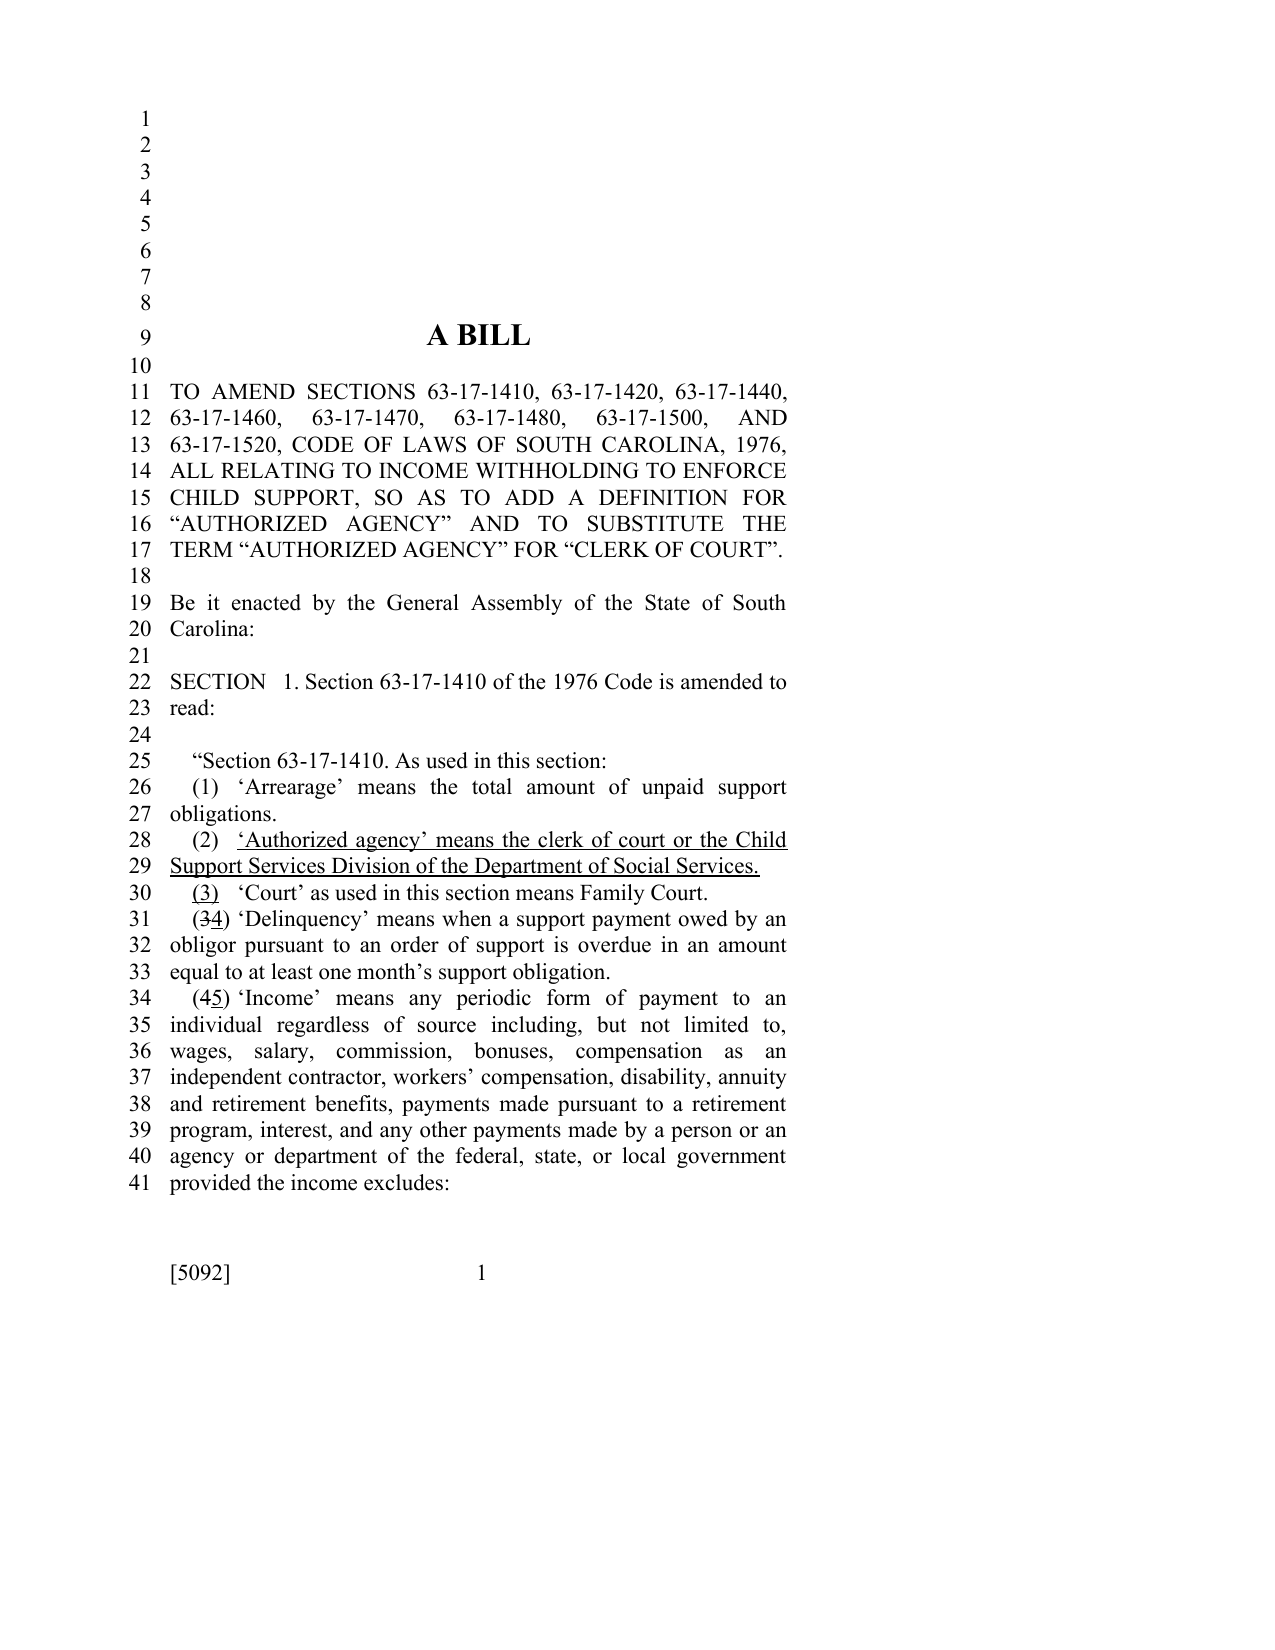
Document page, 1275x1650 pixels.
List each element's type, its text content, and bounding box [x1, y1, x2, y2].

text TO AMEND SECTIONS 63-17-1410, 63-17-1420, 63-17-1440, 63-17-1460, 63-17-1470, 63-17-1480, 63-17-1500, AND 63-17-1520, CODE OF LAWS OF SOUTH CAROLINA, 1976, ALL RELATING TO INCOME WITHHOLDING TO ENFORCE CHILD SUPPORT, SO AS TO ADD A DEFINITION FOR “AUTHORIZED AGENCY” AND TO SUBSTITUTE THE TERM “AUTHORIZED AGENCY” FOR “CLERK OF COURT”. [169, 378, 787, 563]
text A BILL [169, 316, 787, 352]
text (1) ‘Arrearage’ means the total amount of unpaid support obligations. [169, 773, 787, 826]
text (3) ‘Court’ as used in this section means Family Court. [169, 879, 787, 905]
text (45) ‘Income’ means any periodic form of payment to an individual regardless of source including, but not limited to, wages, salary, commission, bonuses, compensation as an independent contractor, workers’ compensation, disability, annuity and retirement benefits, payments made pursuant to a retirement program, interest, and any other payments made by a person or an agency or department of the federal, state, or local government provided the income excludes: [169, 984, 787, 1195]
text SECTION 1. Section 63-17-1410 of the 1976 Code is amended to read: [169, 668, 787, 721]
text (34) ‘Delinquency’ means when a support payment owed by an obligor pursuant to an order of support is overdue in an amount equal to at least one month’s support obligation. [169, 905, 787, 984]
text “Section 63-17-1410. As used in this section: [169, 747, 787, 773]
text Be it enacted by the General Assembly of the State of South Carolina: [169, 589, 787, 642]
text (2) ‘Authorized agency’ means the clerk of court or the Child Support Services Division of the Department of Social Services. [169, 826, 787, 879]
